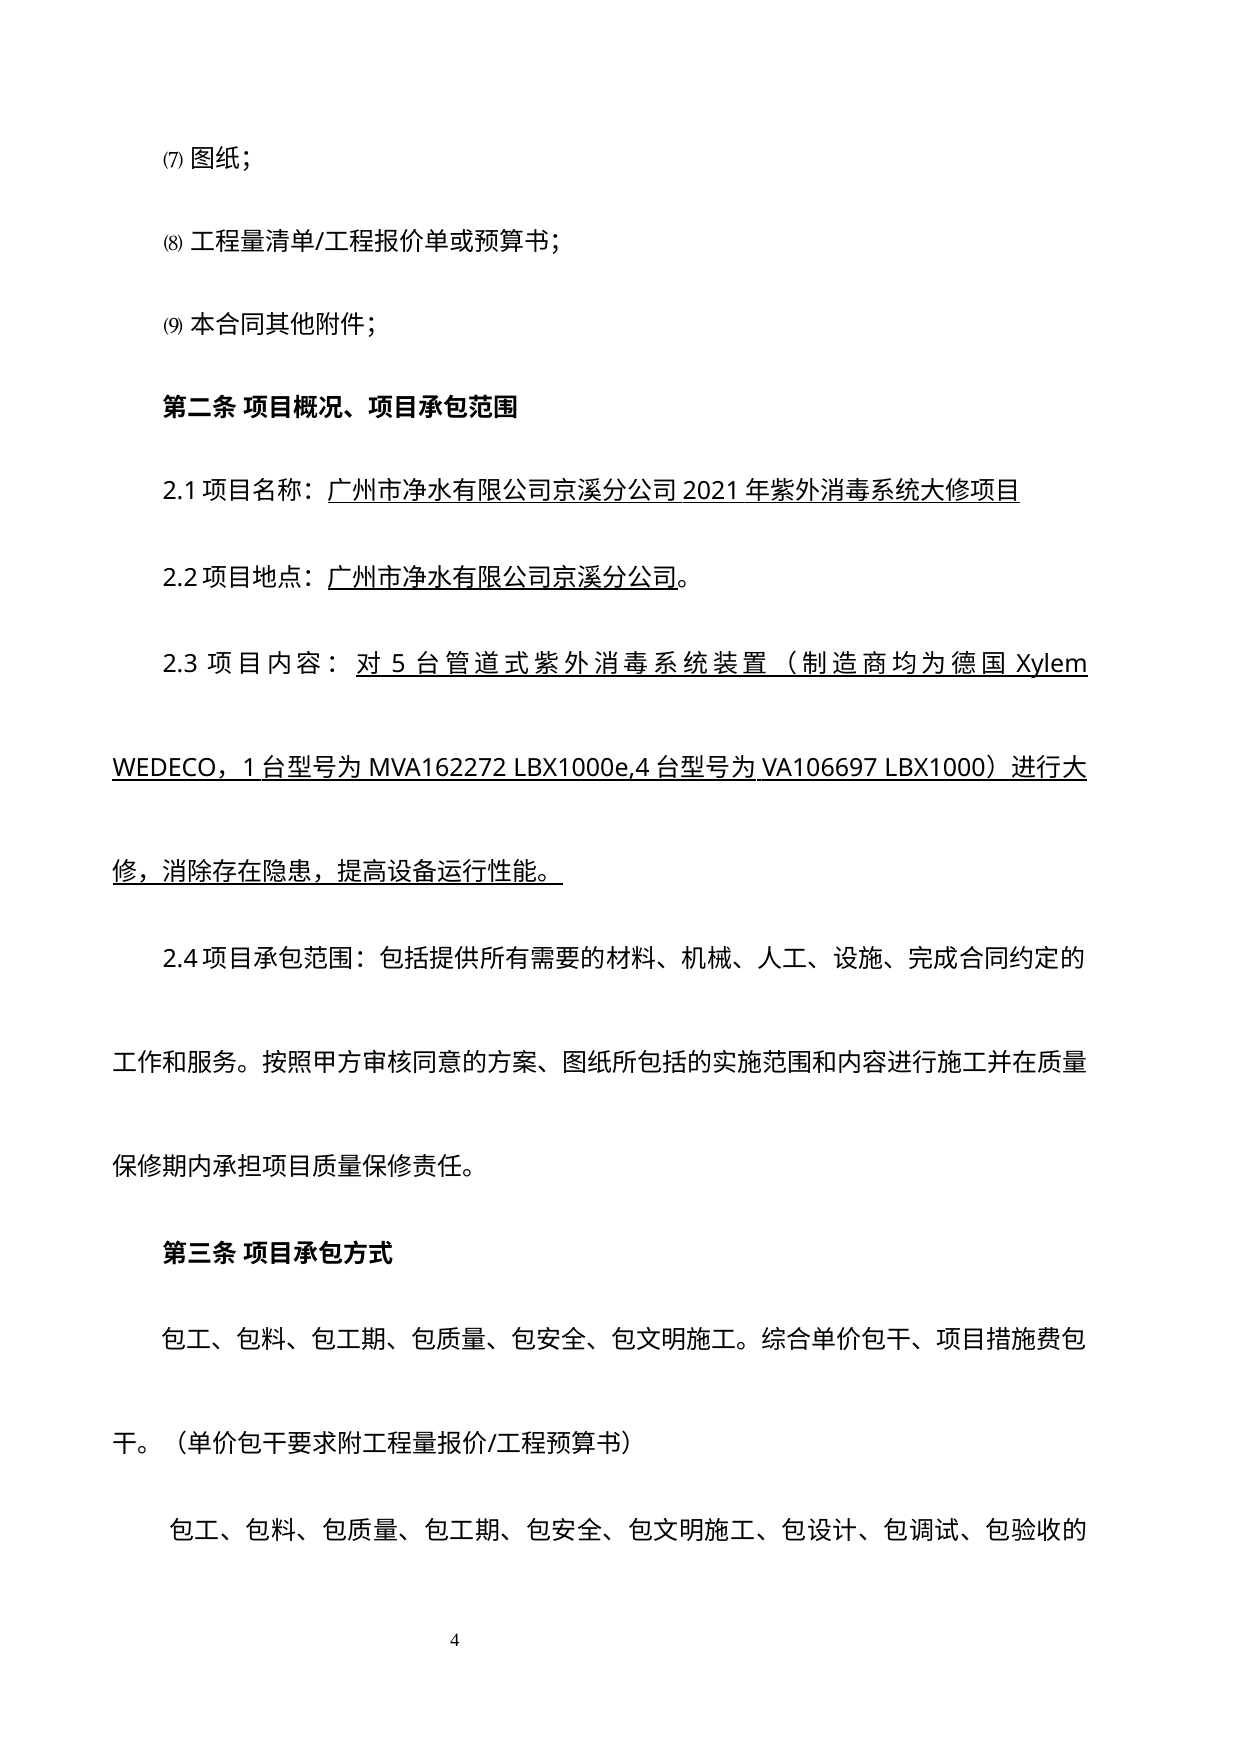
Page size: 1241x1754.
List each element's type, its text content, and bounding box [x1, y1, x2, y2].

text ⑺ 图纸； [112, 124, 1087, 189]
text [112, 1496, 1087, 1561]
text 2.3项目内容：对5台管道式紫外消毒系统装置（制造商均为德国Xylem WEDECO，1台型号为MVA162272 LBX1000e,4台型号为VA106697 LBX1000）进行大修，消除存在隐患，提高设备运行性能。 [112, 780, 1087, 902]
text 2.3项目内容：对5台管道式紫外消毒系统装置（制造商均为德国Xylem WEDECO，1台型号为MVA162272 LBX1000e,4台型号为VA106697 LBX1000）进行大修，消除存在隐患，提高设备运行性能。 [112, 629, 1087, 779]
text 2.1项目名称：广州市净水有限公司京溪分公司2021年紫外消毒系统大修项目 [112, 456, 1087, 521]
text 2.4项目承包范围：包括提供所有需要的材料、机械、人工、设施、完成合同约定的工作和服务。按照甲方审核同意的方案、图纸所包括的实施范围和内容进行施工并在质量保修期内承担项目质量保修责任。 [112, 924, 1087, 1197]
text 第二条 项目概况、项目承包范围 [112, 373, 1087, 438]
text 包工、包料、包工期、包质量、包安全、包文明施工。综合单价包干、项目措施费包干。（单价包干要求附工程量报价/工程预算书） [112, 1305, 1087, 1474]
text 第三条 项目承包方式 [112, 1219, 1087, 1284]
text ⑼ 本合同其他附件； [112, 290, 1087, 355]
text ⑻ 工程量清单/工程报价单或预算书； [112, 207, 1087, 272]
text 2.2项目地点：广州市净水有限公司京溪分公司。 [112, 543, 1087, 608]
